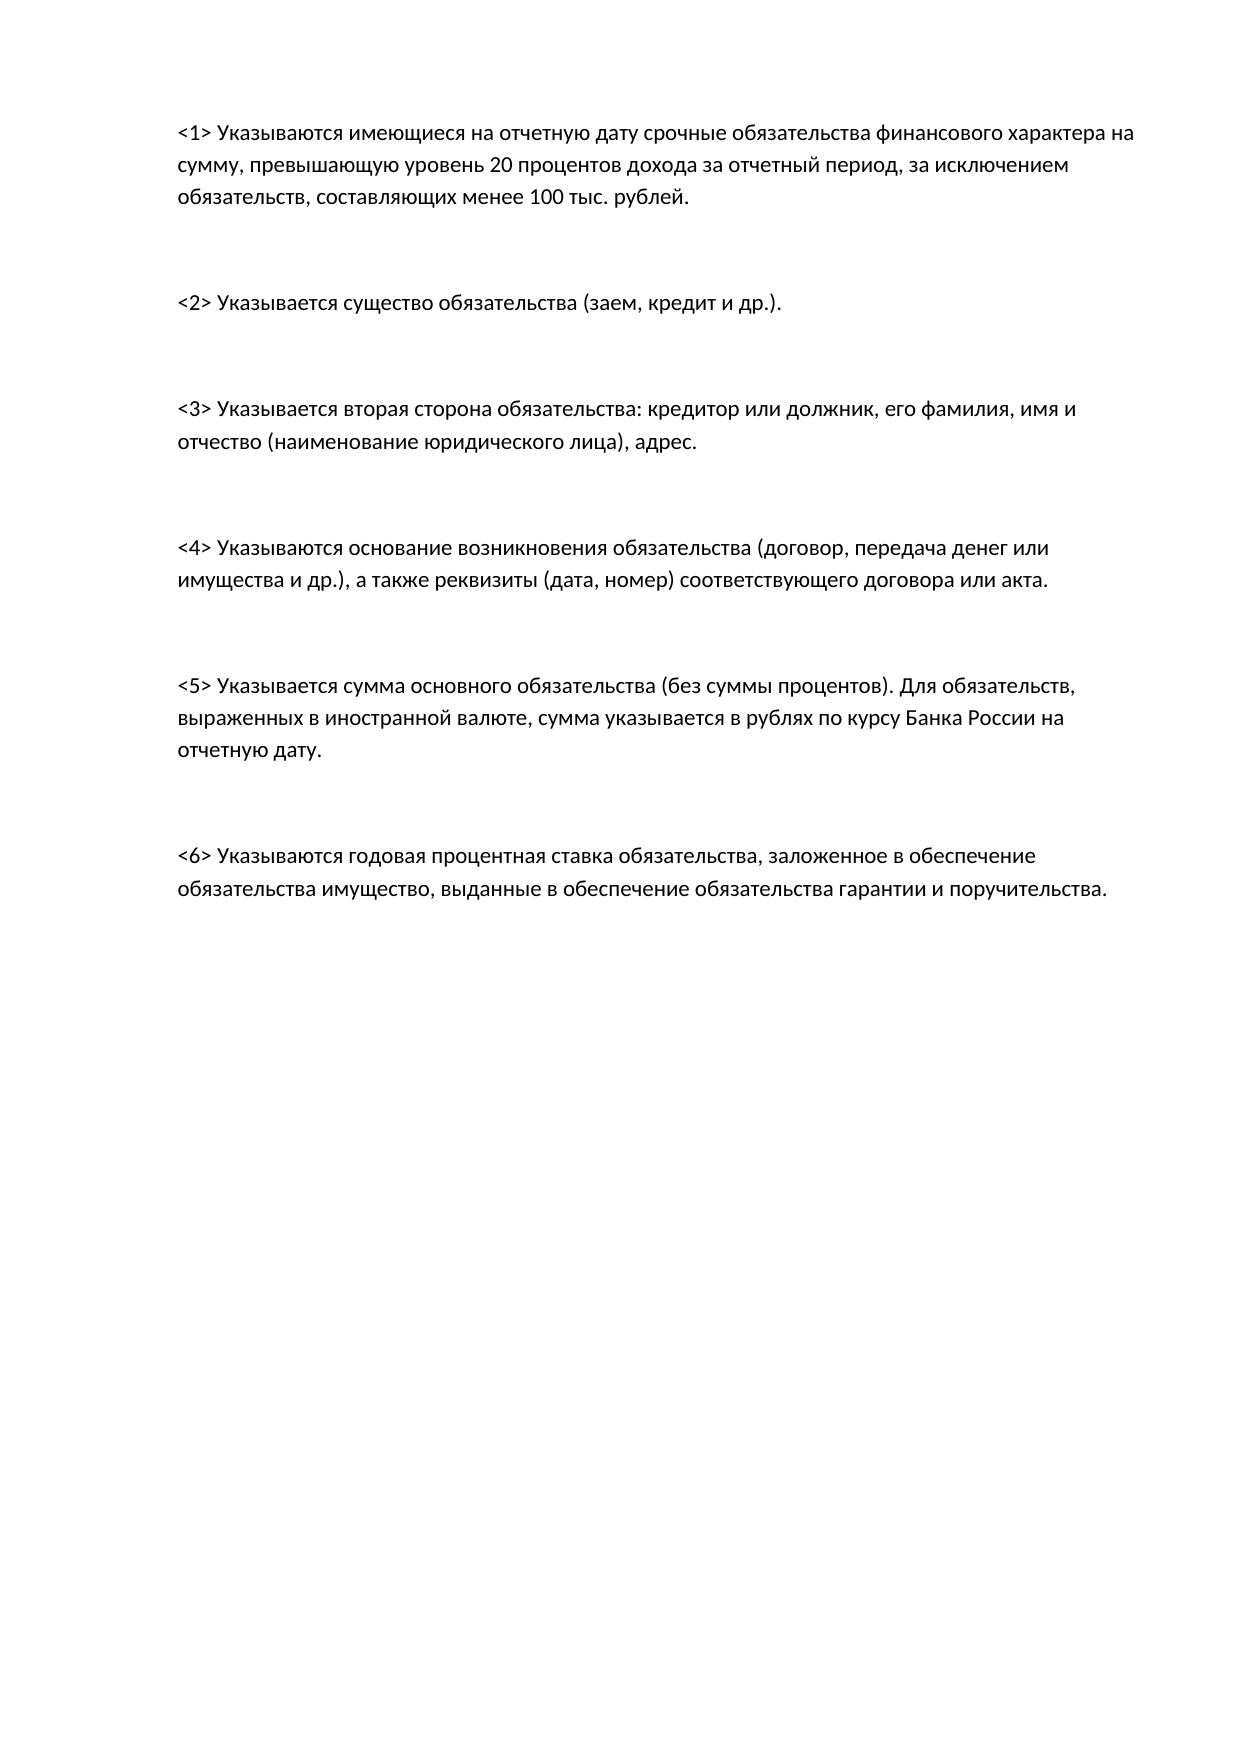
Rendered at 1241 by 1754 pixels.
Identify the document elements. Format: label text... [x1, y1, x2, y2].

text <1> Указываются имеющиеся на отчетную дату срочные обязательства финансового характера на сумму, превышающую уровень 20 процентов дохода за отчетный период, за исключением обязательств, составляющих менее 100 тыс. рублей. [177, 118, 1152, 211]
text <6> Указываются годовая процентная ставка обязательства, заложенное в обеспечение обязательства имущество, выданные в обеспечение обязательства гарантии и поручительства. [177, 841, 1152, 902]
text <5> Указывается сумма основного обязательства (без суммы процентов). Для обязательств, выраженных в иностранной валюте, сумма указывается в рублях по курсу Банка России на отчетную дату. [177, 671, 1152, 763]
text <3> Указывается вторая сторона обязательства: кредитор или должник, его фамилия, имя и отчество (наименование юридического лица), адрес. [177, 394, 1152, 455]
text <4> Указываются основание возникновения обязательства (договор, передача денег или имущества и др.), а также реквизиты (дата, номер) соответствующего договора или акта. [177, 533, 1152, 593]
text <2> Указывается существо обязательства (заем, кредит и др.). [177, 288, 1152, 317]
